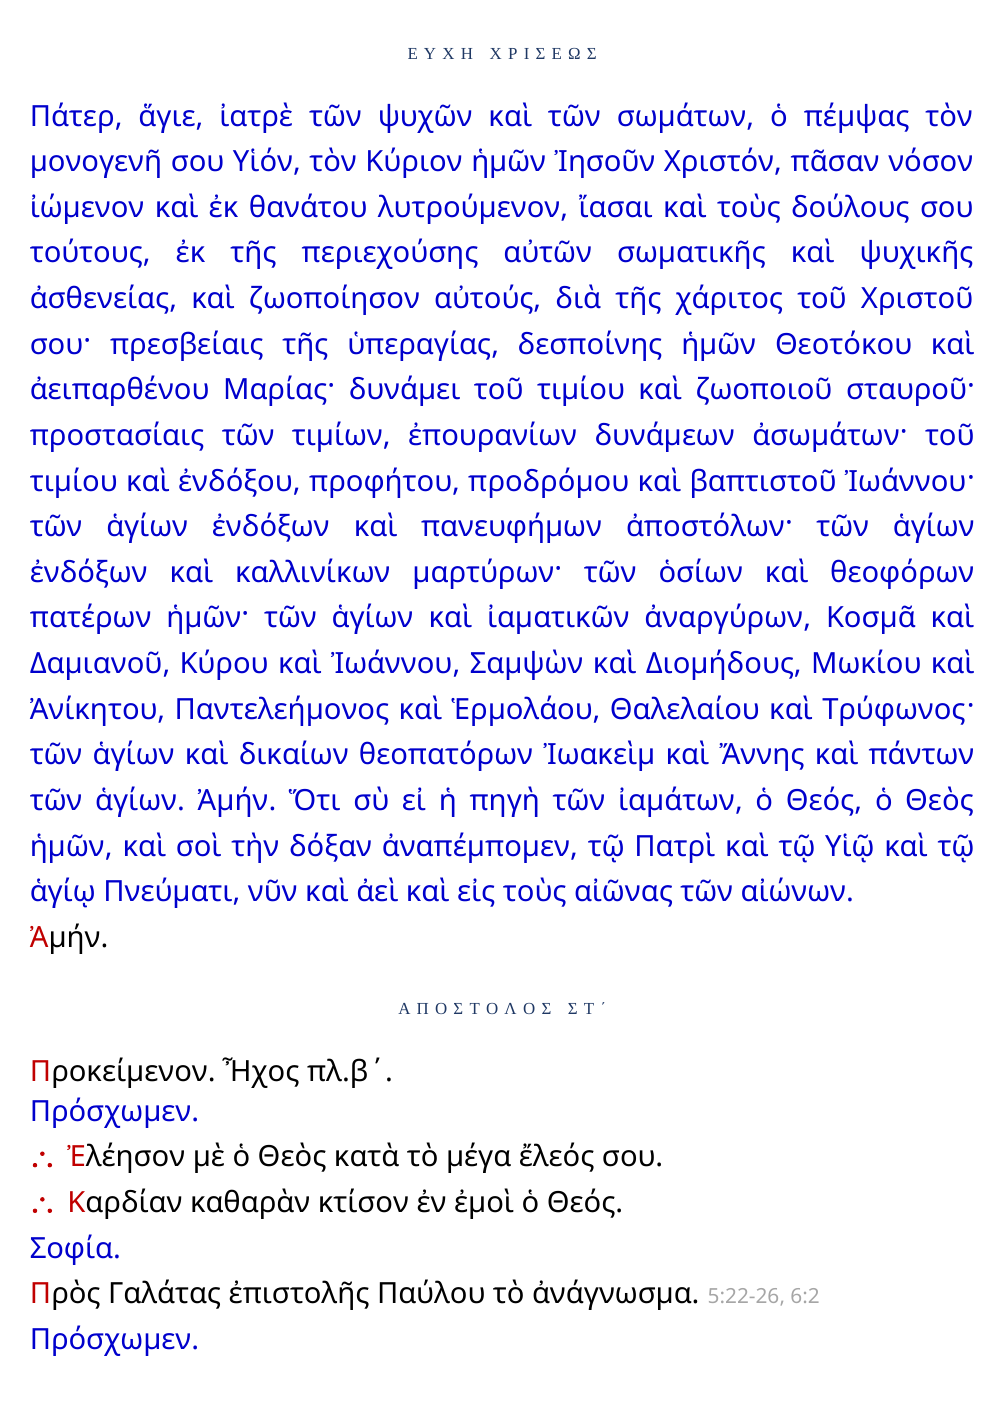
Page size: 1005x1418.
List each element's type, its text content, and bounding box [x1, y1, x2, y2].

text Πάτερ, ἅγιε, ἰατρὲ τῶν ψυχῶν καὶ τῶν σωμάτων, ὁ πέμψας τὸν μονογενῆ σου Υἱόν, τὸν Κύριον ἡμῶν Ἰησοῦν Χριστόν, πᾶσαν νόσον ἰώμενον καὶ ἐκ θανάτου λυτρούμενον, ἴασαι καὶ τοὺς δούλους σου τούτους, ἐκ τῆς περιεχούσης αὐτῶν σωματικῆς καὶ ψυχικῆς ἀσθενείας, καὶ ζωοποίησον αὐτούς, διὰ τῆς χάριτος τοῦ Χριστοῦ σου· πρεσβείαις τῆς ὑπεραγίας, δεσποίνης ἡμῶν Θεοτόκου καὶ ἀειπαρθένου Μαρίας· δυνάμει τοῦ τιμίου καὶ ζωοποιοῦ σταυροῦ· προστασίαις τῶν τιμίων, ἐπουρανίων δυνάμεων ἀσωμάτων· τοῦ τιμίου καὶ ἐνδόξου, προφήτου, προδρόμου καὶ βαπτιστοῦ Ἰωάννου· τῶν ἁγίων ἐνδόξων καὶ πανευφήμων ἀποστόλων· τῶν ἁγίων ἐνδόξων καὶ καλλινίκων μαρτύρων· τῶν ὁσίων καὶ θεοφόρων πατέρων ἡμῶν· τῶν ἁγίων καὶ ἰαματικῶν ἀναργύρων, Κοσμᾶ καὶ Δαμιανοῦ, Κύρου καὶ Ἰωάννου, Σαμψὼν καὶ Διομήδους, Μωκίου καὶ Ἀνίκητου, Παντελεήμονος καὶ Ἑρμολάου, Θαλελαίου καὶ Τρύφωνος· τῶν ἁγίων καὶ δικαίων θεοπατόρων Ἰωακεὶμ καὶ Ἄννης καὶ πάντων τῶν ἁγίων. Ἀμήν. Ὅτι σὺ εἰ ἡ πηγὴ τῶν ἰαμάτων, ὁ Θεός, ὁ Θεὸς ἡμῶν, καὶ σοὶ τὴν δόξαν ἀναπέμπομεν, τῷ Πατρὶ καὶ τῷ Υἱῷ καὶ τῷ ἁγίῳ Πνεύματι, νῦν καὶ ἀεὶ καὶ εἰς τοὺς αἰῶνας τῶν αἰώνων. [29, 95, 974, 910]
list Ἐλέησον μὲ ὁ Θεὸς κατὰ τὸ μέγα ἔλεός σου. [29, 1136, 974, 1175]
text Πρὸς Γαλάτας ἐπιστολῆς Παύλου τὸ ἀνάγνωσμα. 5:22-26, 6:2 [29, 1272, 974, 1312]
subtitle ΑΠΟΣΤΟΛΟΣ ΣΤ΄ [29, 985, 974, 1018]
text Προκείμενον. Ἦχος πλ.β΄. [29, 1050, 974, 1090]
subtitle ΕΥΧΗ ΧΡΙΣΕΩΣ [29, 29, 974, 63]
list Καρδίαν καθαρὰν κτίσον ἐν ἐμοὶ ὁ Θεός. [29, 1181, 974, 1221]
text Πρόσχωμεν. [29, 1318, 974, 1358]
text Ἀμήν. [29, 916, 974, 956]
text Σοφία. [29, 1227, 974, 1267]
text Πρόσχωμεν. [29, 1090, 974, 1130]
